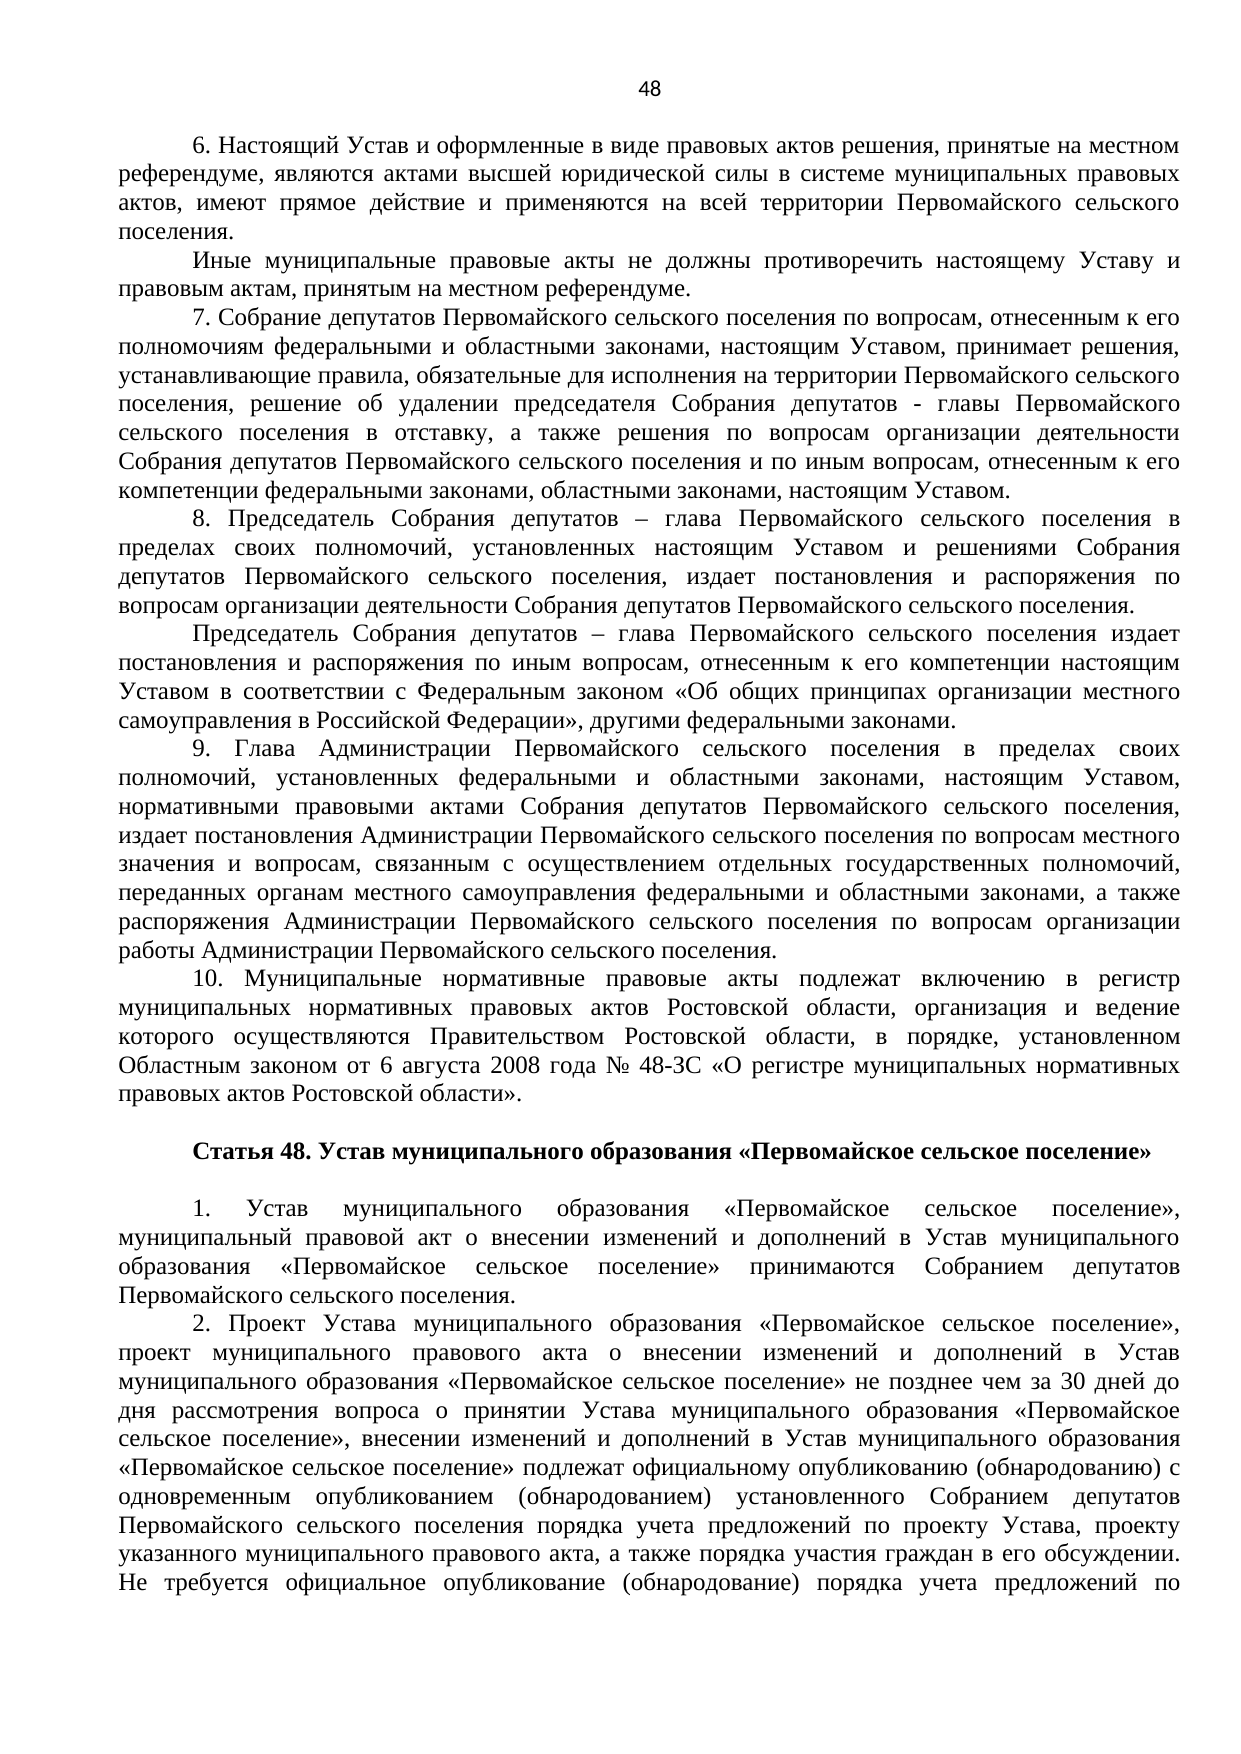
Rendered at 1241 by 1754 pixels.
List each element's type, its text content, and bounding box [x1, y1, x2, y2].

text Иные муниципальные правовые акты не должны противоречить настоящему Уставу и правовым актам, принятым на местном референдуме. [118, 245, 1181, 302]
text 10. Муниципальные нормативные правовые акты подлежат включению в регистр муниципальных нормативных правовых актов Ростовской области, организация и ведение которого осуществляются Правительством Ростовской области, в порядке, установленном Областным законом от 6 августа 2008 года № 48-ЗС «О регистре муниципальных нормативных правовых актов Ростовской области». [118, 963, 1181, 1107]
text 9. Глава Администрации Первомайского сельского поселения в пределах своих полномочий, установленных федеральными и областными законами, настоящим Уставом, нормативными правовыми актами Собрания депутатов Первомайского сельского поселения, издает постановления Администрации Первомайского сельского поселения по вопросам местного значения и вопросам, связанным с осуществлением отдельных государственных полномочий, переданных органам местного самоуправления федеральными и областными законами, а также распоряжения Администрации Первомайского сельского поселения по вопросам организации работы Администрации Первомайского сельского поселения. [118, 733, 1181, 963]
text Статья 48. Устав муниципального образования «Первомайское сельское поселение» [118, 1136, 1181, 1165]
text 1. Устав муниципального образования «Первомайское сельское поселение», муниципальный правовой акт о внесении изменений и дополнений в Устав муниципального образования «Первомайское сельское поселение» принимаются Собранием депутатов Первомайского сельского поселения. [118, 1193, 1181, 1308]
text 8. Председатель Собрания депутатов – глава Первомайского сельского поселения в пределах своих полномочий, установленных настоящим Уставом и решениями Собрания депутатов Первомайского сельского поселения, издает постановления и распоряжения по вопросам организации деятельности Собрания депутатов Первомайского сельского поселения. [118, 503, 1181, 618]
text 7. Собрание депутатов Первомайского сельского поселения по вопросам, отнесенным к его полномочиям федеральными и областными законами, настоящим Уставом, принимает решения, устанавливающие правила, обязательные для исполнения на территории Первомайского сельского поселения, решение об удалении председателя Собрания депутатов - главы Первомайского сельского поселения в отставку, а также решения по вопросам организации деятельности Собрания депутатов Первомайского сельского поселения и по иным вопросам, отнесенным к его компетенции федеральными законами, областными законами, настоящим Уставом. [118, 302, 1181, 503]
text 6. Настоящий Устав и оформленные в виде правовых актов решения, принятые на местном референдуме, являются актами высшей юридической силы в системе муниципальных правовых актов, имеют прямое действие и применяются на всей территории Первомайского сельского поселения. [118, 130, 1181, 245]
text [118, 1308, 1181, 1596]
text Председатель Собрания депутатов – глава Первомайского сельского поселения издает постановления и распоряжения по иным вопросам, отнесенным к его компетенции настоящим Уставом в соответствии с Федеральным законом «Об общих принципах организации местного самоуправления в Российской Федерации», другими федеральными законами. [118, 618, 1181, 733]
